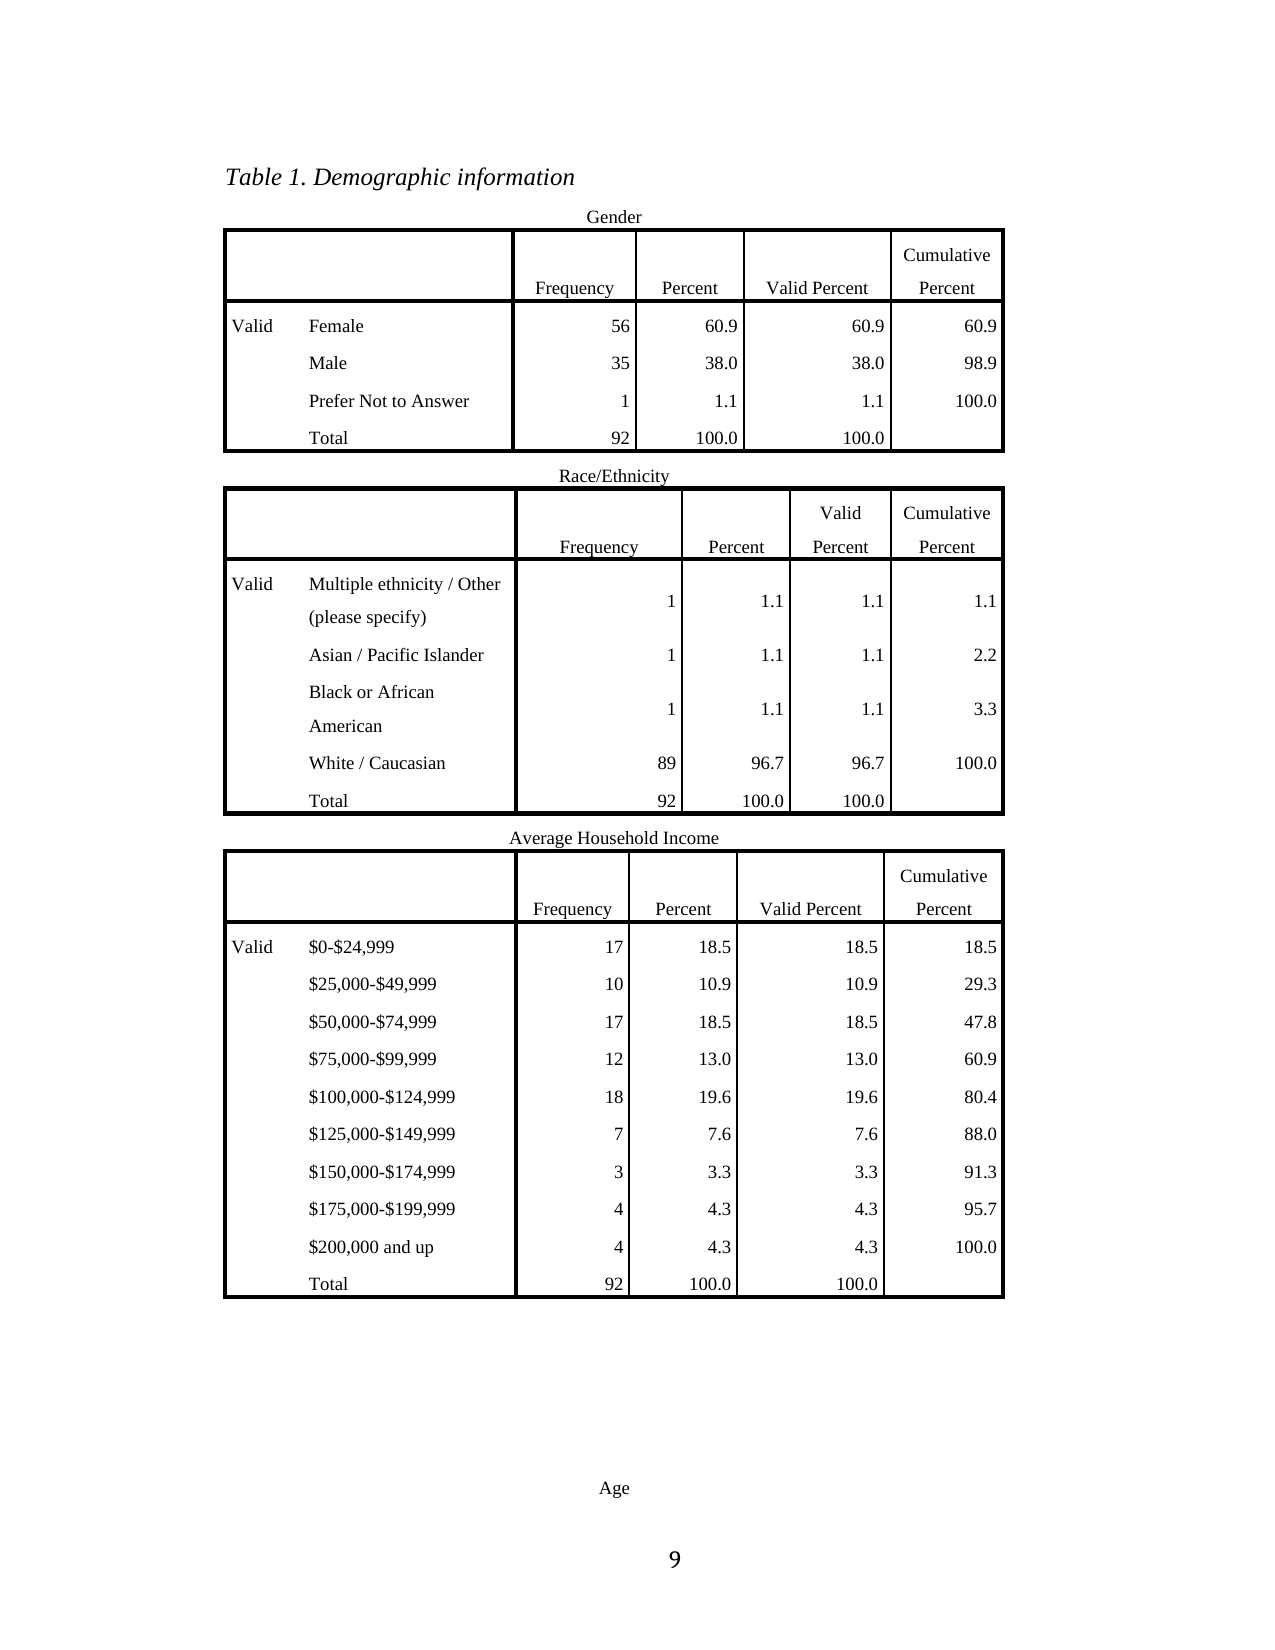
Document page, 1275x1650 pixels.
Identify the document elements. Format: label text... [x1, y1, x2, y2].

table_cell 60.9 [745, 303, 890, 336]
table_cell Multiple ethnicity / Other (please specify) [302, 561, 514, 628]
table_cell 100.0 [637, 411, 743, 449]
table_cell 1.1 [745, 374, 890, 411]
table_cell 18.5 [630, 995, 736, 1032]
table_cell 38.0 [745, 336, 890, 374]
table_cell Total [302, 774, 514, 811]
table_cell $0-$24,999 [302, 924, 514, 957]
table_cell 1.1 [791, 628, 890, 666]
table_cell 19.6 [738, 1070, 883, 1107]
table_cell Percent [637, 232, 743, 299]
table_cell 3.3 [892, 666, 1001, 736]
table_cell 18.5 [738, 995, 883, 1032]
table_cell 92 [518, 1257, 628, 1295]
table_cell 1.1 [637, 374, 743, 411]
table_cell 60.9 [892, 303, 1001, 336]
table_cell 95.7 [885, 1182, 1001, 1220]
table_cell $200,000 and up [302, 1220, 514, 1257]
table_cell Prefer Not to Answer [302, 374, 511, 411]
table_cell $75,000-$99,999 [302, 1032, 514, 1070]
table_cell 1.1 [683, 561, 789, 628]
table_cell 18 [518, 1070, 628, 1107]
table_cell Percent [630, 853, 736, 920]
table_cell Valid Percent [745, 232, 890, 299]
table_cell Frequency [518, 853, 628, 920]
table_cell 47.8 [885, 995, 1001, 1032]
table_cell 92 [518, 774, 681, 811]
table_cell 100.0 [630, 1257, 736, 1295]
table_cell 18.5 [885, 924, 1001, 957]
table_cell Cumulative Percent [885, 853, 1001, 920]
table_cell 96.7 [791, 736, 890, 774]
table_cell Total [302, 411, 511, 449]
table_cell [885, 1257, 1001, 1295]
table_cell 96.7 [683, 736, 789, 774]
table_cell 17 [518, 924, 628, 957]
table_cell 19.6 [630, 1070, 736, 1107]
table_cell 10 [518, 957, 628, 995]
table_cell 89 [518, 736, 681, 774]
table_cell 80.4 [885, 1070, 1001, 1107]
subtitle Table 1. Demographic information [225, 162, 1125, 190]
table_cell 60.9 [637, 303, 743, 336]
table_cell Valid [227, 561, 302, 811]
table_cell Asian / Pacific Islander [302, 628, 514, 666]
table_cell Male [302, 336, 511, 374]
table_cell Female [302, 303, 511, 336]
table_cell 2.2 [892, 628, 1001, 666]
table_cell 100.0 [683, 774, 789, 811]
table_cell 4.3 [630, 1182, 736, 1220]
table_cell 1 [518, 561, 681, 628]
table_cell 100.0 [745, 411, 890, 449]
table_cell [227, 232, 511, 299]
table_cell 4.3 [738, 1182, 883, 1220]
table_cell 100.0 [791, 774, 890, 811]
table_cell 4 [518, 1182, 628, 1220]
table_cell 1 [518, 628, 681, 666]
table_cell 56 [515, 303, 635, 336]
table_cell Average Household Income [225, 816, 1003, 849]
table_cell 4.3 [630, 1220, 736, 1257]
table_cell 4.3 [738, 1220, 883, 1257]
table_cell White / Caucasian [302, 736, 514, 774]
table_cell Frequency [518, 491, 681, 557]
table_cell $50,000-$74,999 [302, 995, 514, 1032]
table_cell 13.0 [738, 1032, 883, 1070]
table_cell $100,000-$124,999 [302, 1070, 514, 1107]
table_cell 60.9 [885, 1032, 1001, 1070]
table_cell 12 [518, 1032, 628, 1070]
table_cell $150,000-$174,999 [302, 1145, 514, 1182]
table_cell [227, 853, 514, 920]
table_cell [892, 411, 1001, 449]
table_cell Percent [683, 491, 789, 557]
table_cell 100.0 [892, 736, 1001, 774]
table_cell Cumulative Percent [892, 491, 1001, 557]
table_cell Age [225, 1299, 1003, 1499]
table_cell 100.0 [892, 374, 1001, 411]
table_cell 13.0 [630, 1032, 736, 1070]
table_cell 1 [518, 666, 681, 736]
table_cell $125,000-$149,999 [302, 1107, 514, 1145]
table_cell 3.3 [738, 1145, 883, 1182]
table_cell 10.9 [630, 957, 736, 995]
table_cell 1.1 [683, 666, 789, 736]
table_cell Valid Percent [791, 491, 890, 557]
table_cell 18.5 [738, 924, 883, 957]
table_cell Valid Percent [738, 853, 883, 920]
table_cell Valid [227, 924, 302, 1295]
table_cell [892, 774, 1001, 811]
table_cell 18.5 [630, 924, 736, 957]
table_cell 7.6 [738, 1107, 883, 1145]
table_cell [227, 491, 514, 557]
table_cell 35 [515, 336, 635, 374]
table_cell 1.1 [791, 666, 890, 736]
table_cell Cumulative Percent [892, 232, 1001, 299]
table_cell 29.3 [885, 957, 1001, 995]
table_cell Valid [227, 303, 302, 449]
table_cell 100.0 [738, 1257, 883, 1295]
table_cell 7 [518, 1107, 628, 1145]
table_cell $175,000-$199,999 [302, 1182, 514, 1220]
table_cell 1 [515, 374, 635, 411]
table_cell 98.9 [892, 336, 1001, 374]
table_header Gender [225, 195, 1003, 228]
table_cell 91.3 [885, 1145, 1001, 1182]
table_cell 92 [515, 411, 635, 449]
table_cell 3 [518, 1145, 628, 1182]
table_cell 7.6 [630, 1107, 736, 1145]
table_cell 100.0 [885, 1220, 1001, 1257]
table_cell 1.1 [683, 628, 789, 666]
table_cell Race/Ethnicity [225, 453, 1003, 486]
table_cell 88.0 [885, 1107, 1001, 1145]
table_cell 1.1 [892, 561, 1001, 628]
table_cell 10.9 [738, 957, 883, 995]
table_cell Black or African American [302, 666, 514, 736]
table_cell 17 [518, 995, 628, 1032]
table_cell 3.3 [630, 1145, 736, 1182]
table_cell 4 [518, 1220, 628, 1257]
table_cell 38.0 [637, 336, 743, 374]
table_cell Total [302, 1257, 514, 1295]
table_cell $25,000-$49,999 [302, 957, 514, 995]
table_cell Frequency [515, 232, 635, 299]
table_cell 1.1 [791, 561, 890, 628]
